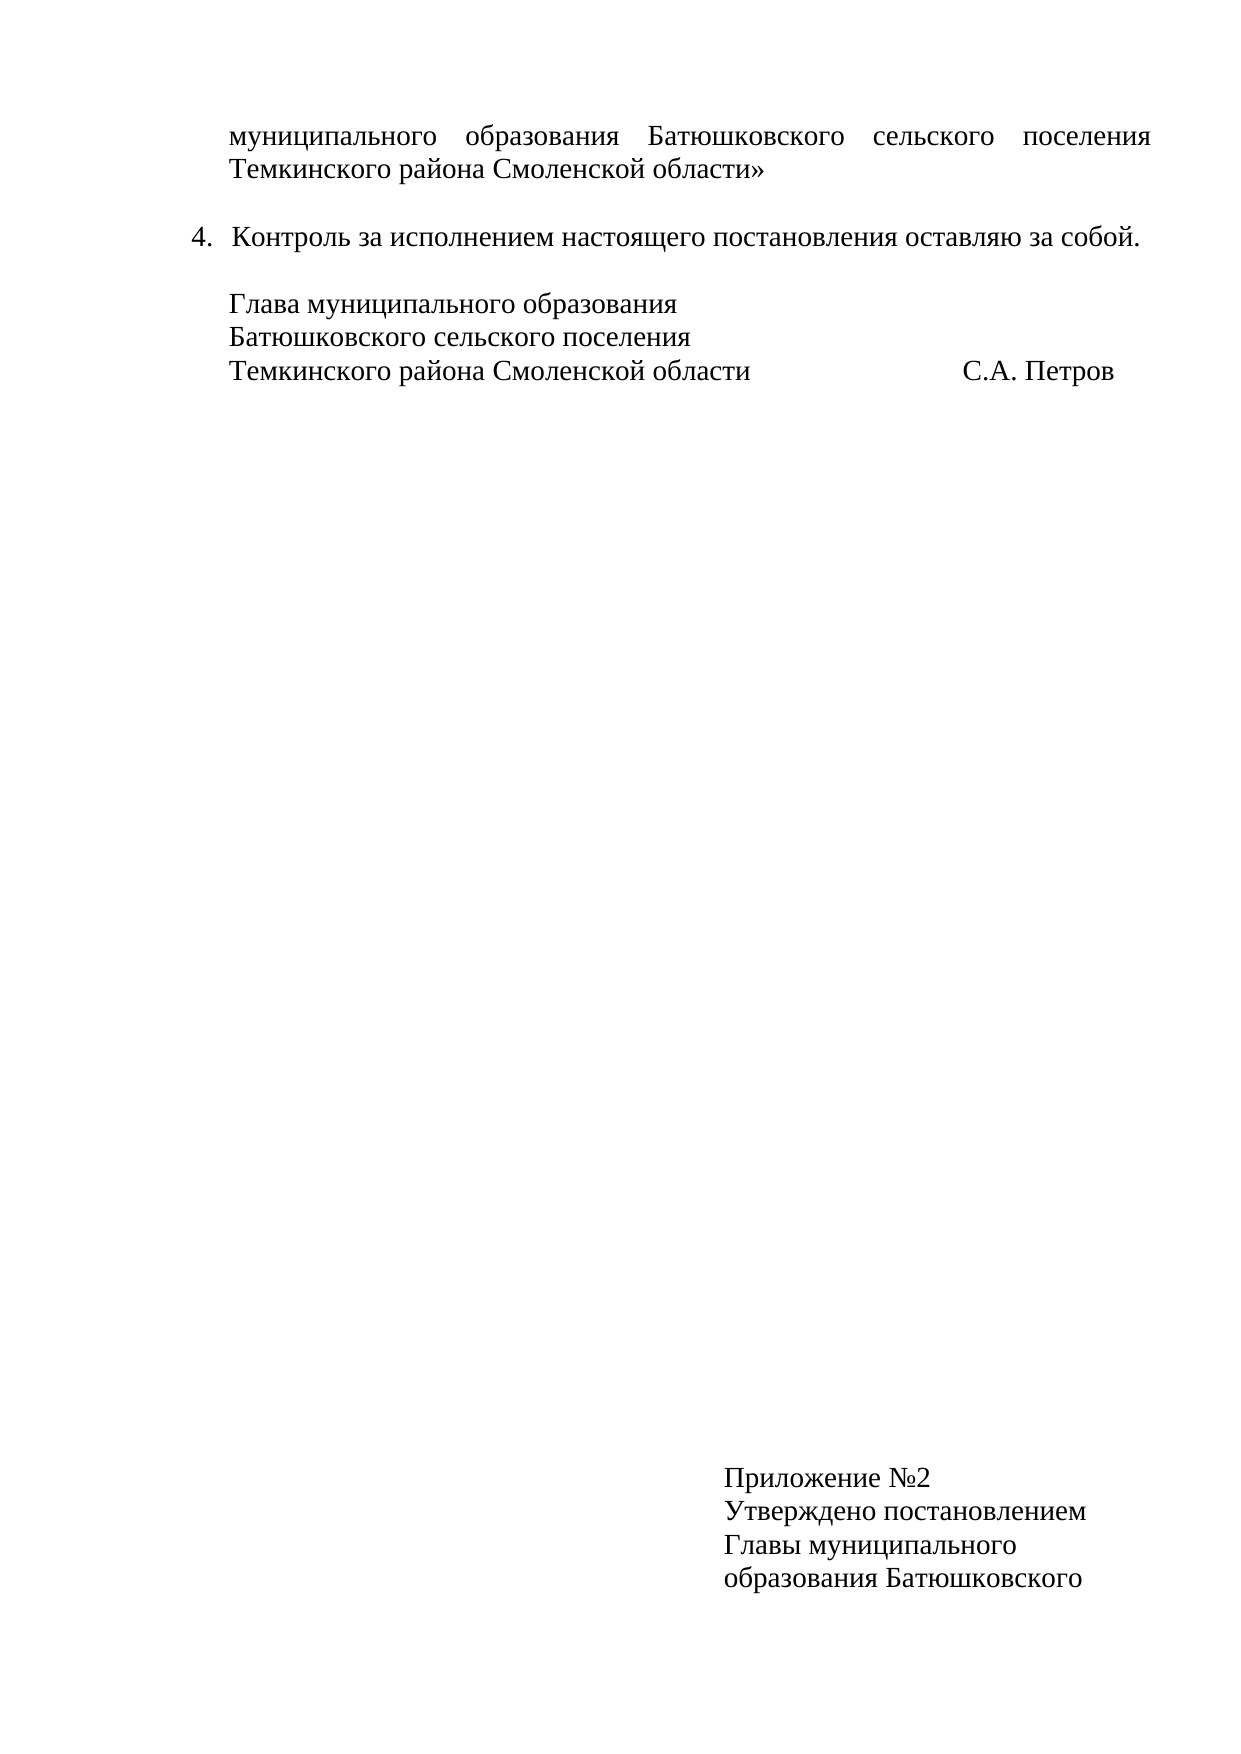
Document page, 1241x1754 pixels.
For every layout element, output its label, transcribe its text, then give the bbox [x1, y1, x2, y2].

text 4. Контроль за исполнением настоящего постановления оставляю за собой. [191, 219, 1152, 252]
text Приложение №2 [723, 1460, 1152, 1493]
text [191, 118, 1152, 185]
text Батюшковского сельского поселения [229, 319, 1152, 353]
text Глава муниципального образования [229, 286, 1152, 319]
text Темкинского района Смоленской области С.А. Петров [229, 353, 1152, 386]
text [723, 1493, 1152, 1594]
